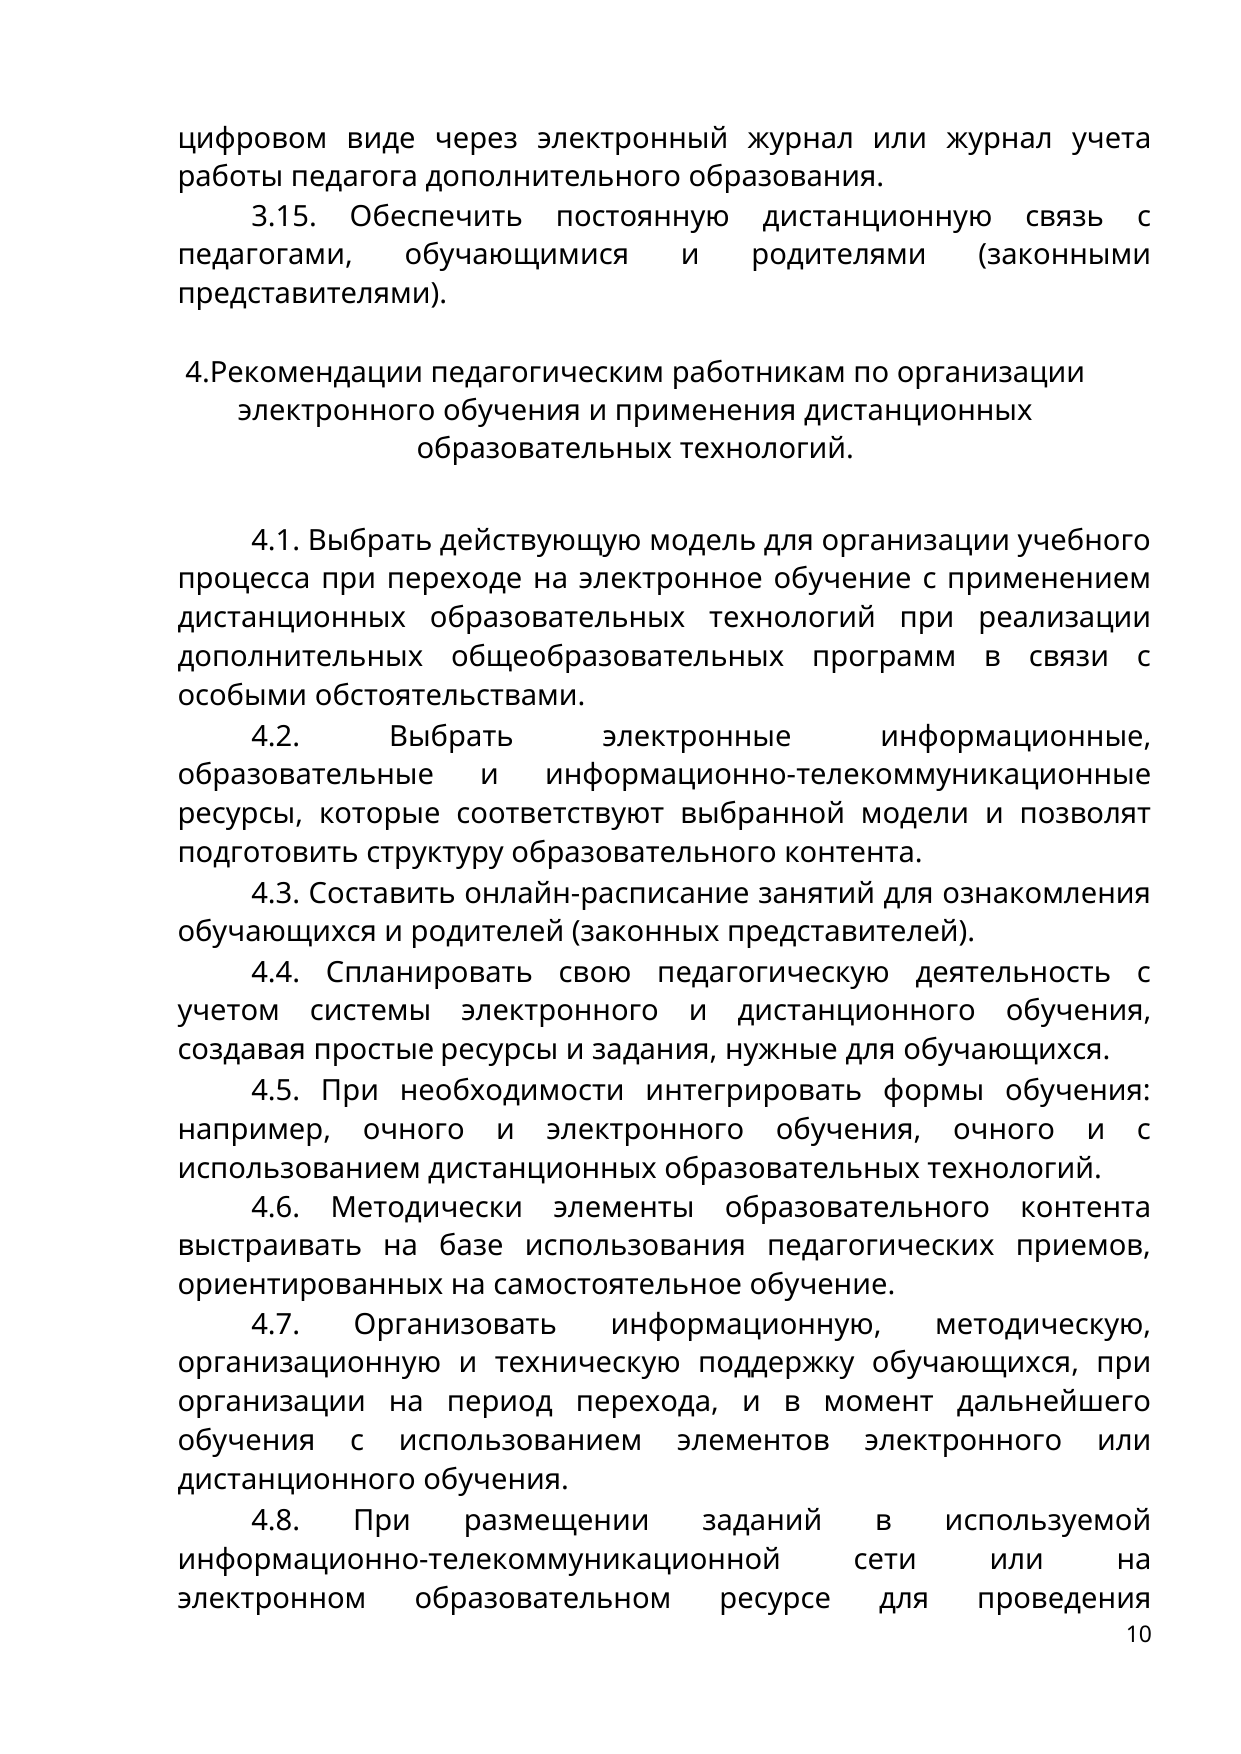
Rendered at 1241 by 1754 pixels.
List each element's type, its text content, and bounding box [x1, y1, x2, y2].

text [177, 1500, 1152, 1617]
text 4.4. Спланировать свою педагогическую деятельность с учетом системы электронного и дистанционного обучения, создавая простые ресурсы и задания, нужные для обучающихся. [177, 951, 1152, 1068]
text 4.3. Составить онлайн-расписание занятий для ознакомления обучающихся и родителей (законных представителей). [177, 873, 1152, 950]
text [177, 118, 1152, 195]
text 4.2. Выбрать электронные информационные, образовательные и информационно-телекоммуникационные ресурсы, которые соответствуют выбранной модели и позволят подготовить структуру образовательного контента. [177, 715, 1152, 871]
text 4.5. При необходимости интегрировать формы обучения: например, очного и электронного обучения, очного и с использованием дистанционных образовательных технологий. [177, 1070, 1152, 1187]
text 4.6. Методически элементы образовательного контента выстраивать на базе использования педагогических приемов, ориентированных на самостоятельное обучение. [177, 1187, 1152, 1303]
text 4.1. Выбрать действующую модель для организации учебного процесса при переходе на электронное обучение с применением дистанционных образовательных технологий при реализации дополнительных общеобразовательных программ в связи с особыми обстоятельствами. [177, 519, 1152, 713]
text 3.15. Обеспечить постоянную дистанционную связь с педагогами, обучающимися и родителями (законными представителями). [177, 195, 1152, 312]
text 4.7. Организовать информационную, методическую, организационную и техническую поддержку обучающихся, при организации на период перехода, и в момент дальнейшего обучения с использованием элементов электронного или дистанционного обучения. [177, 1303, 1152, 1498]
text 4.Рекомендации педагогическим работникам по организации электронного обучения и применения дистанционных образовательных технологий. [177, 352, 1093, 467]
